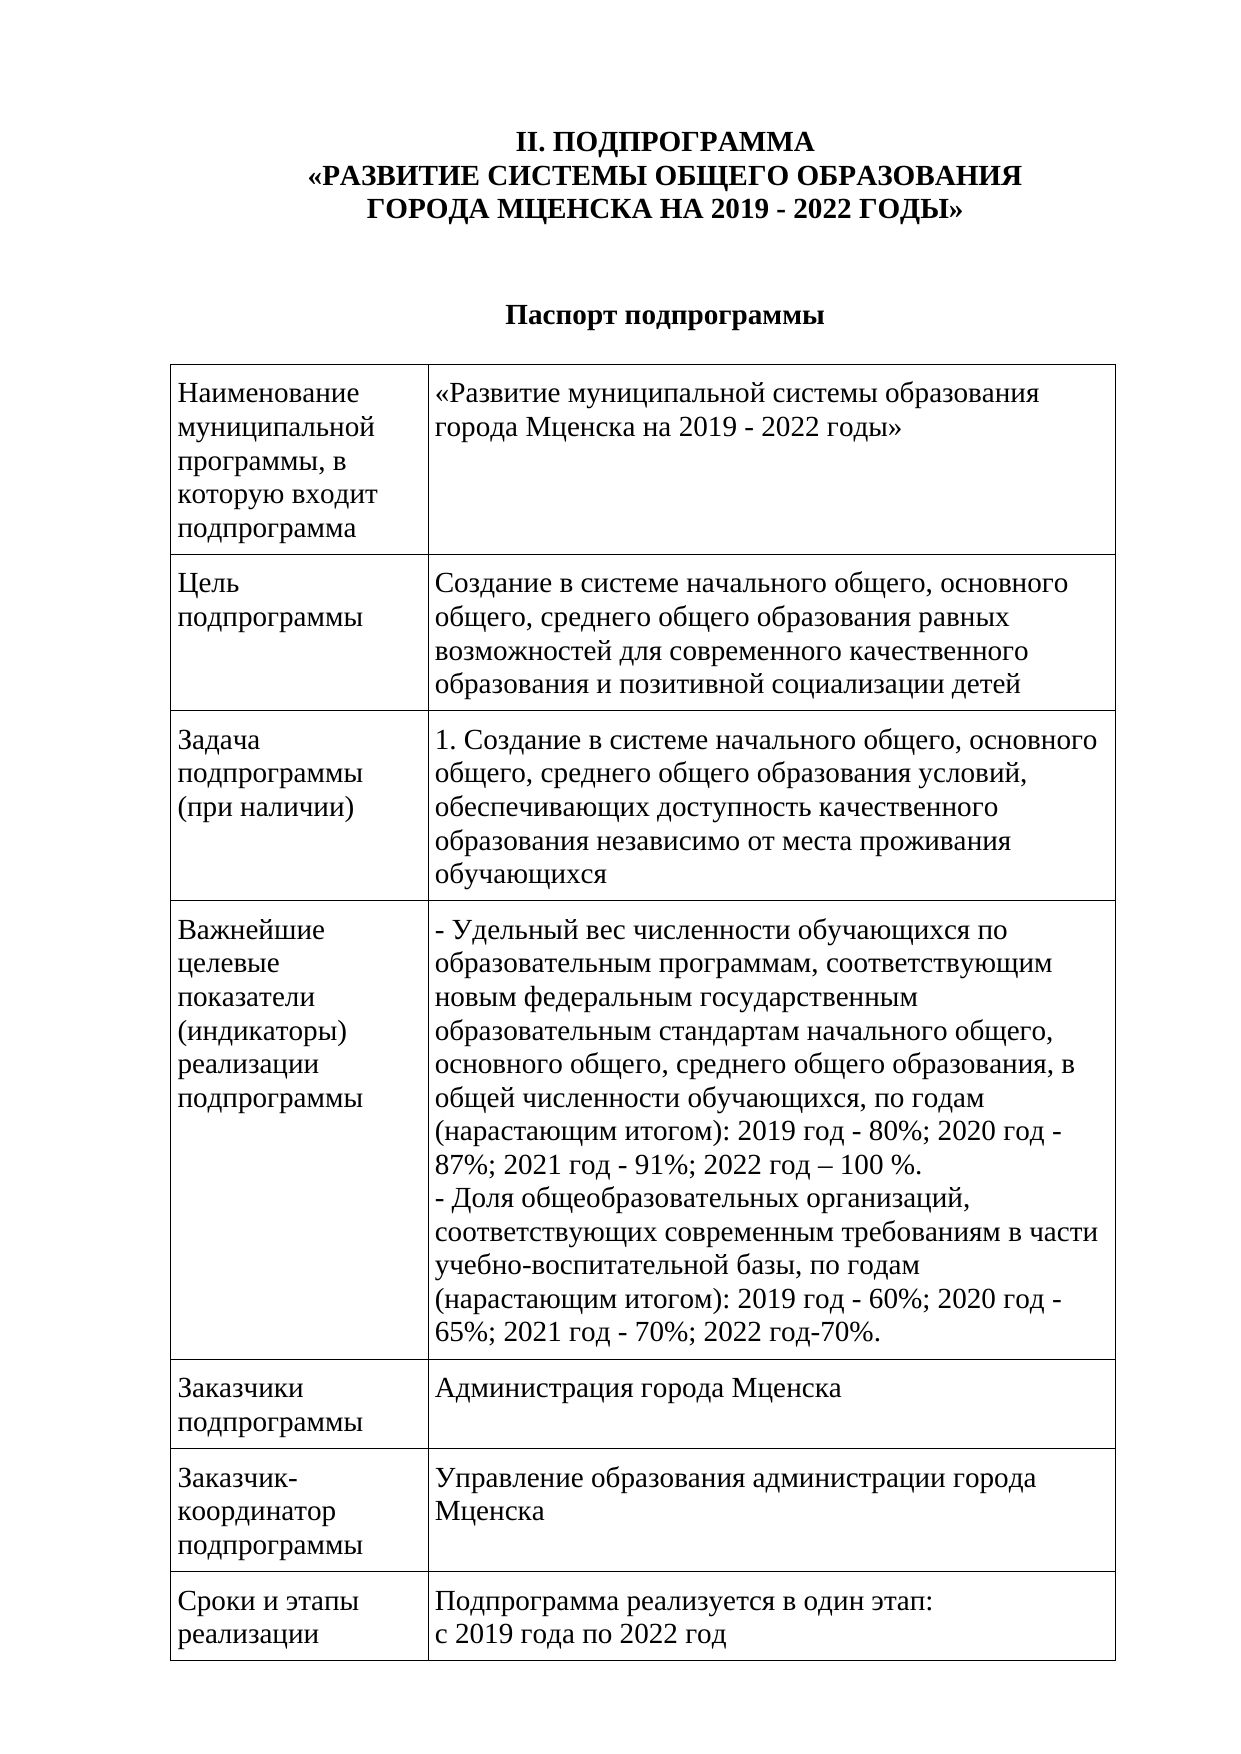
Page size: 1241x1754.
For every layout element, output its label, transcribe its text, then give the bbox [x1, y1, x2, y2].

table_cell - Удельный вес численности обучающихся по образовательным программам, соответствующим новым федеральным государственным образовательным стандартам начального общего, основного общего, среднего общего образования, в общей численности обучающихся, по годам (нарастающим итогом): 2019 год - 80%; 2020 год - 87%; 2021 год - 91%; 2022 год – 100 %. - Доля общеобразовательных организаций, соответствующих современным требованиям в части учебно-воспитательной базы, по годам (нарастающим итогом): 2019 год - 60%; 2020 год - 65%; 2021 год - 70%; 2022 год-70%. [429, 901, 1115, 1359]
table_cell Заказчики подпрограммы [171, 1360, 428, 1448]
table_cell Администрация города Мценска [429, 1360, 1115, 1448]
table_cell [429, 1572, 1115, 1660]
table_cell Создание в системе начального общего, основного общего, среднего общего образования равных возможностей для современного качественного образования и позитивной социализации детей [429, 555, 1115, 710]
table_cell Заказчик-координатор подпрограммы [171, 1449, 428, 1571]
table_cell Цель подпрограммы [171, 555, 428, 710]
title ГОРОДА МЦЕНСКА НА 2019 - 2022 ГОДЫ» [177, 191, 1153, 225]
table_cell Важнейшие целевые показатели (индикаторы) реализации подпрограммы [171, 901, 428, 1359]
title II. ПОДПРОГРАММА [177, 124, 1153, 158]
table_header Наименование муниципальной программы, в которую входит подпрограмма [171, 365, 428, 554]
table_cell 1. Создание в системе начального общего, основного общего, среднего общего образования условий, обеспечивающих доступность качественного образования независимо от места проживания обучающихся [429, 711, 1115, 900]
table_cell Управление образования администрации города Мценска [429, 1449, 1115, 1571]
table_cell Задача подпрограммы (при наличии) [171, 711, 428, 900]
table_header «Развитие муниципальной системы образования города Мценска на 2019 - 2022 годы» [429, 365, 1115, 554]
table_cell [171, 1572, 428, 1660]
title «РАЗВИТИЕ СИСТЕМЫ ОБЩЕГО ОБРАЗОВАНИЯ [177, 158, 1153, 191]
title Паспорт подпрограммы [177, 297, 1153, 330]
